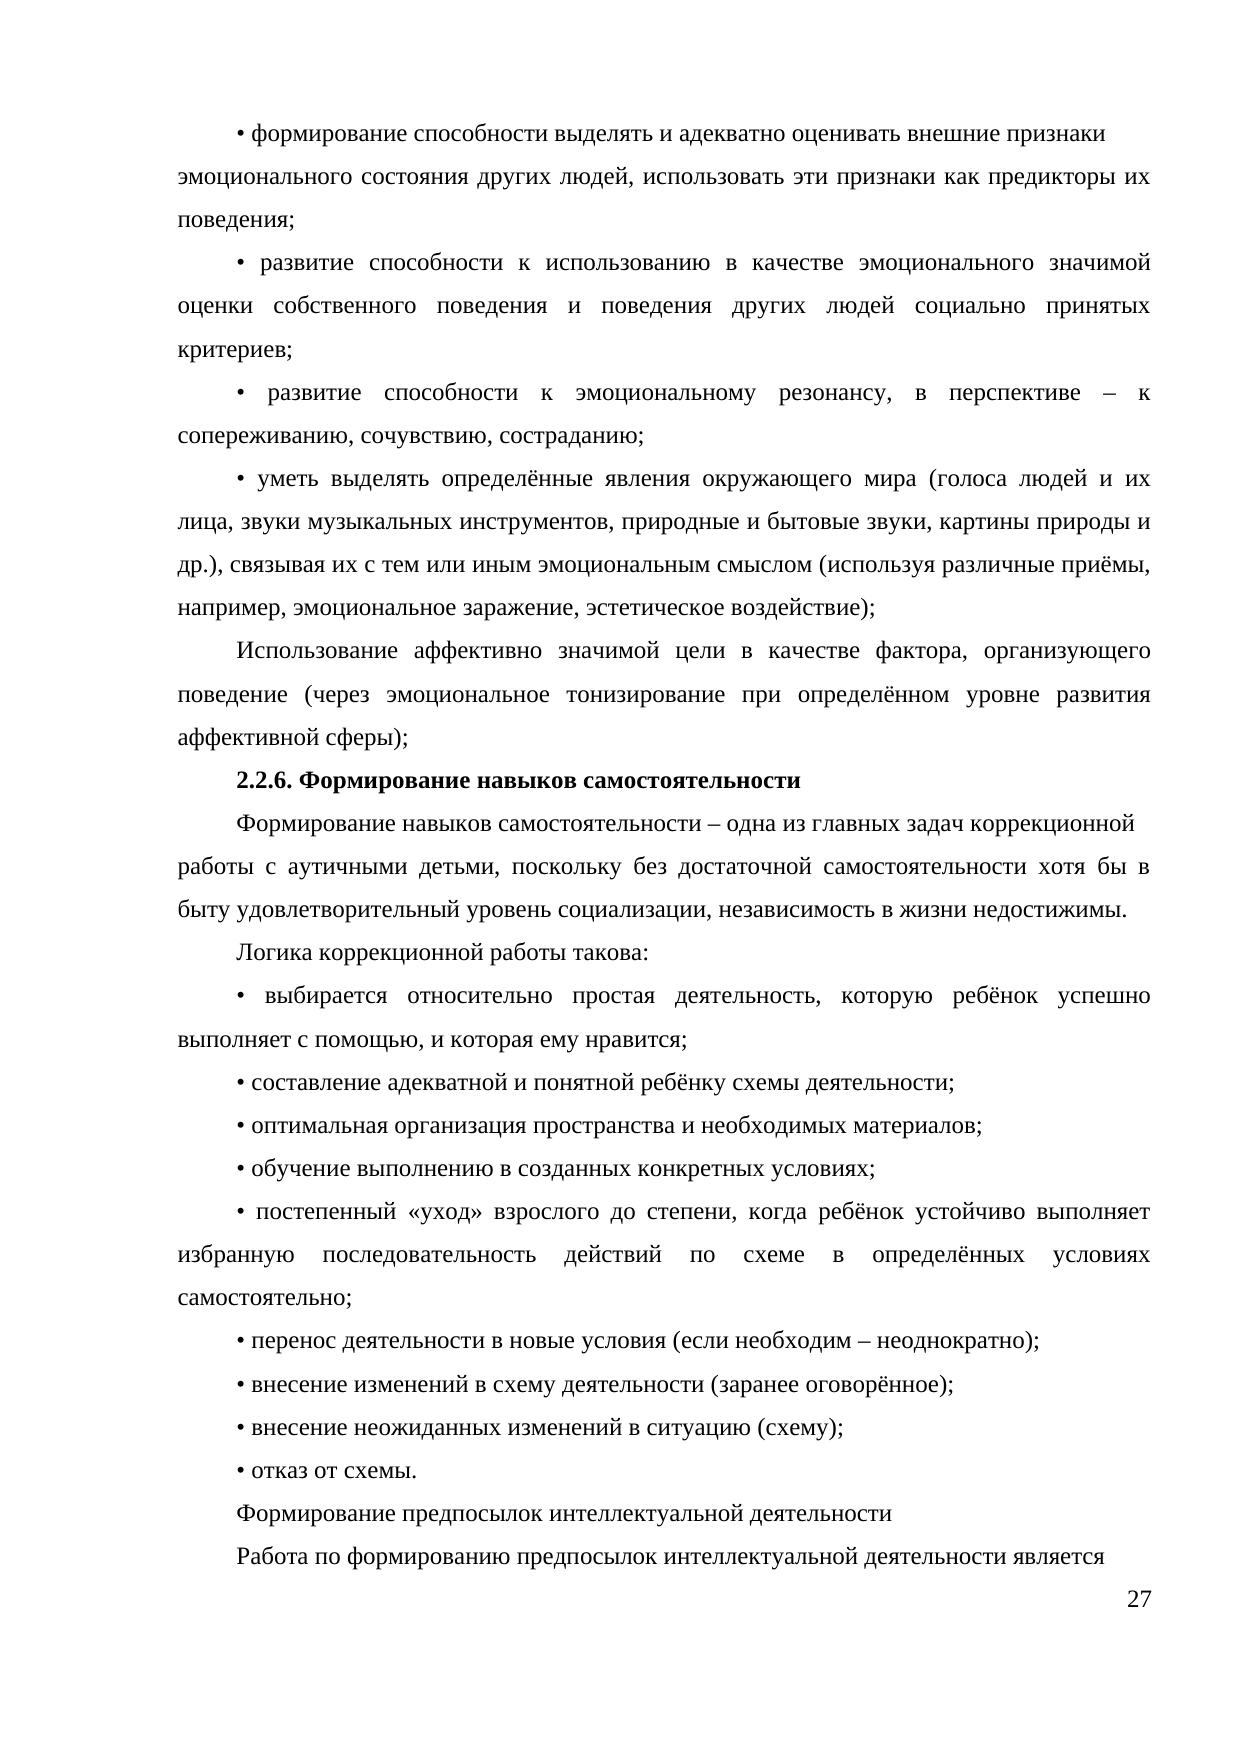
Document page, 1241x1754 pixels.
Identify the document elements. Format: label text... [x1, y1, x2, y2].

text • оптимальная организация пространства и необходимых материалов; [177, 1110, 1152, 1139]
text • выбирается относительно простая деятельность, которую ребёнок успешно выполняет с помощью, и которая ему нравится; [177, 981, 1152, 1052]
text • формирование способности выделять и адекватно оценивать внешние признаки [177, 118, 1152, 147]
text Формирование навыков самостоятельности – одна из главных задач коррекционной [177, 808, 1152, 837]
text • отказ от схемы. [177, 1455, 1152, 1484]
text • постепенный «уход» взрослого до степени, когда ребёнок устойчиво выполняет избранную последовательность действий по схеме в определённых условиях самостоятельно; [177, 1196, 1152, 1311]
text • развитие способности к эмоциональному резонансу, в перспективе – к сопереживанию, сочувствию, состраданию; [177, 377, 1152, 449]
text • составление адекватной и понятной ребёнку схемы деятельности; [177, 1067, 1152, 1096]
text • уметь выделять определённые явления окружающего мира (голоса людей и их лица, звуки музыкальных инструментов, природные и бытовые звуки, картины природы и др.), связывая их с тем или иным эмоциональным смыслом (используя различные приёмы, например, эмоциональное заражение, эстетическое воздействие); [177, 463, 1152, 621]
text Логика коррекционной работы такова: [177, 937, 1152, 966]
text • развитие способности к использованию в качестве эмоционального значимой оценки собственного поведения и поведения других людей социально принятых критериев; [177, 247, 1152, 362]
text эмоционального состояния других людей, использовать эти признаки как предикторы их поведения; [177, 161, 1152, 233]
text Формирование предпосылок интеллектуальной деятельности [177, 1498, 1152, 1527]
text • внесение неожиданных изменений в ситуацию (схему); [177, 1412, 1152, 1441]
text 27 [177, 1584, 1152, 1613]
text 2.2.6. Формирование навыков самостоятельности [177, 765, 1152, 794]
text • перенос деятельности в новые условия (если необходим – неоднократно); [177, 1326, 1152, 1354]
text работы с аутичными детьми, поскольку без достаточной самостоятельности хотя бы в быту удовлетворительный уровень социализации, независимость в жизни недостижимы. [177, 851, 1152, 923]
text • обучение выполнению в созданных конкретных условиях; [177, 1153, 1152, 1182]
text Использование аффективно значимой цели в качестве фактора, организующего поведение (через эмоциональное тонизирование при определённом уровне развития аффективной сферы); [177, 636, 1152, 751]
text Работа по формированию предпосылок интеллектуальной деятельности является [177, 1541, 1152, 1570]
text • внесение изменений в схему деятельности (заранее оговорённое); [177, 1369, 1152, 1397]
